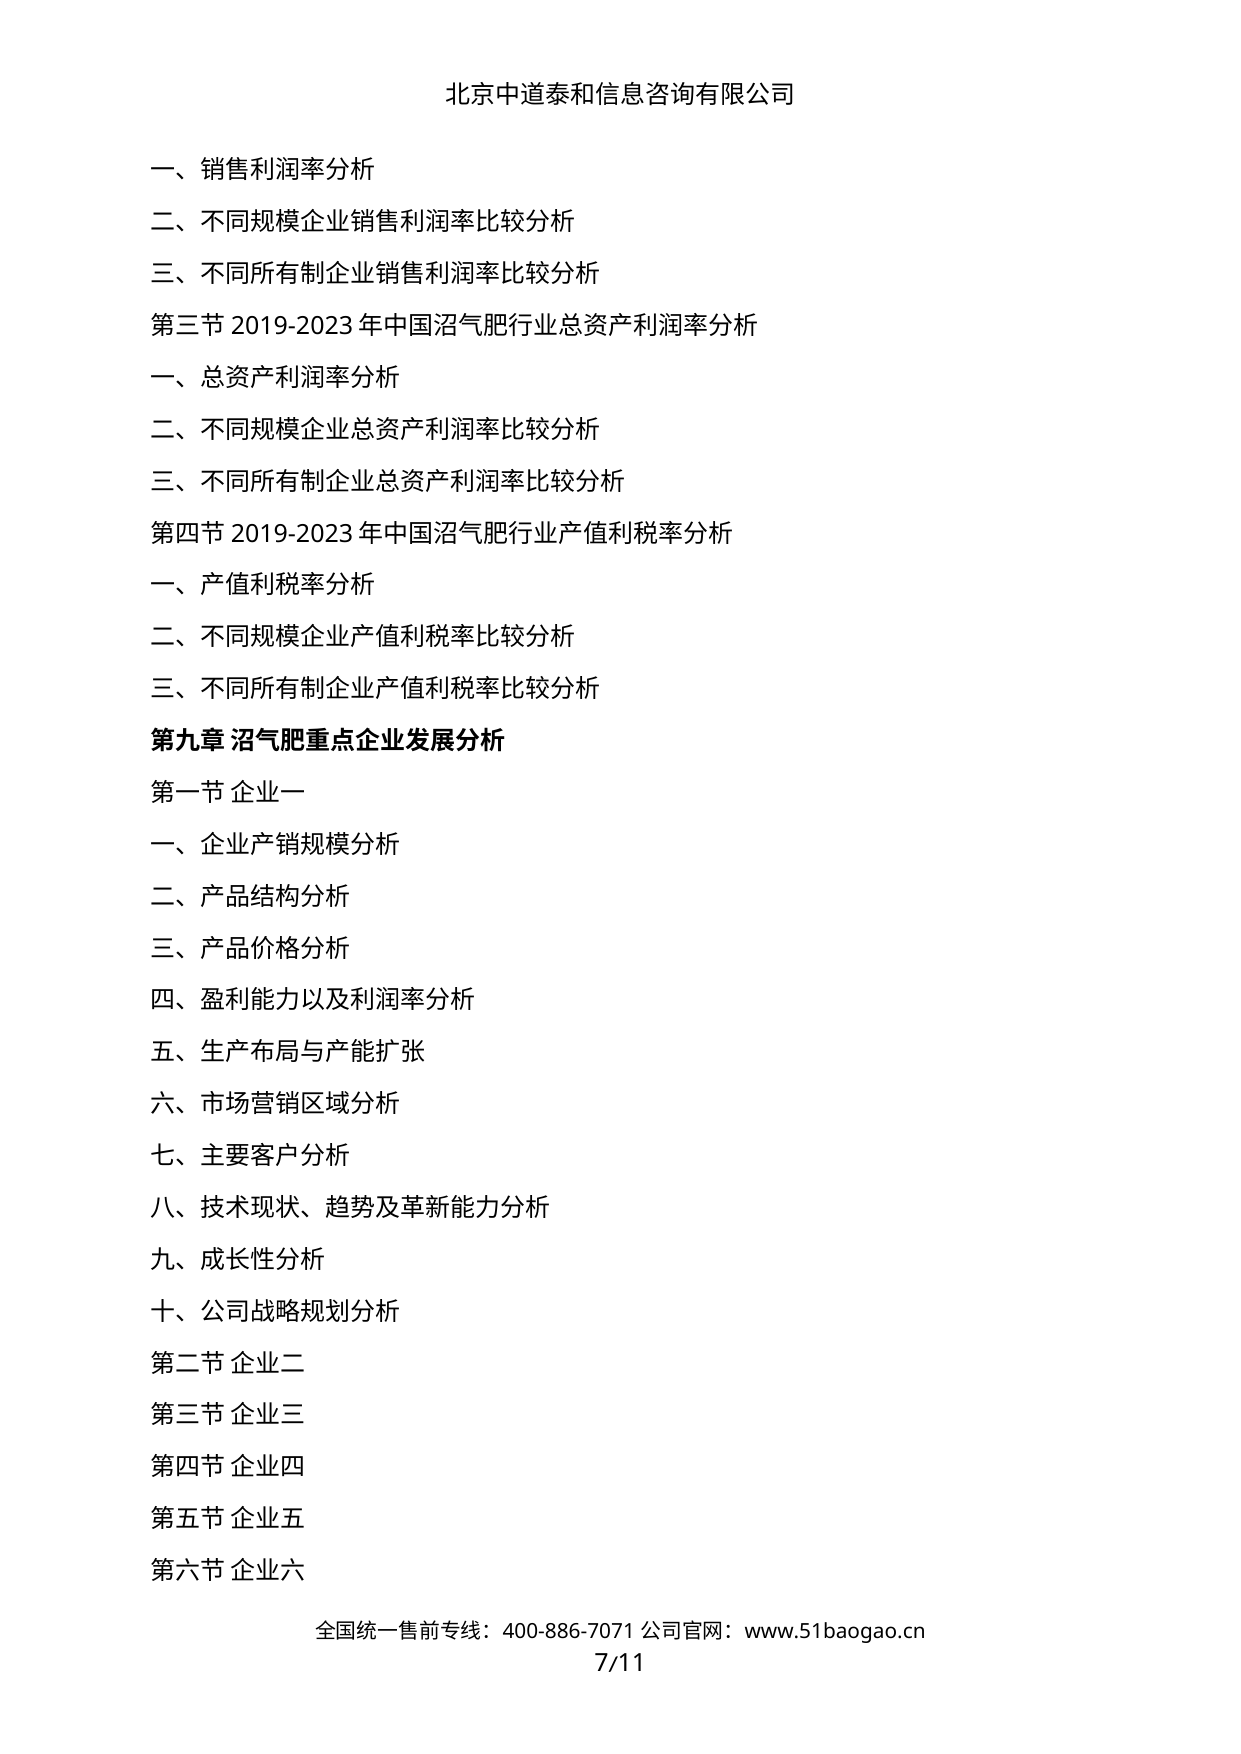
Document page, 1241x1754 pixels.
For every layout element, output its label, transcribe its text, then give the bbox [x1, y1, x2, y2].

text 二、不同规模企业产值利税率比较分析 [150, 617, 1090, 653]
text 三、不同所有制企业销售利润率比较分析 [150, 254, 1090, 290]
text 第九章 沼气肥重点企业发展分析 [150, 721, 1090, 757]
text 二、不同规模企业销售利润率比较分析 [150, 202, 1090, 238]
text 七、主要客户分析 [150, 1136, 1090, 1172]
text 第三节 2019-2023年中国沼气肥行业总资产利润率分析 [150, 306, 1090, 342]
text 四、盈利能力以及利润率分析 [150, 980, 1090, 1016]
text 一、销售利润率分析 [150, 150, 1090, 186]
text 十、公司战略规划分析 [150, 1291, 1090, 1327]
text 一、企业产销规模分析 [150, 824, 1090, 861]
text 二、不同规模企业总资产利润率比较分析 [150, 409, 1090, 446]
text 三、不同所有制企业产值利税率比较分析 [150, 669, 1090, 705]
text 六、市场营销区域分析 [150, 1084, 1090, 1120]
text 一、产值利税率分析 [150, 565, 1090, 601]
text 第三节 企业三 [150, 1395, 1090, 1431]
text 第六节 企业六 [150, 1551, 1090, 1587]
text 九、成长性分析 [150, 1239, 1090, 1276]
text 三、产品价格分析 [150, 928, 1090, 964]
text 三、不同所有制企业总资产利润率比较分析 [150, 461, 1090, 497]
text 一、总资产利润率分析 [150, 357, 1090, 394]
text 第二节 企业二 [150, 1343, 1090, 1379]
text 第五节 企业五 [150, 1499, 1090, 1535]
text 第四节 2019-2023年中国沼气肥行业产值利税率分析 [150, 513, 1090, 549]
text 第一节 企业一 [150, 772, 1090, 809]
text 二、产品结构分析 [150, 876, 1090, 912]
text 五、生产布局与产能扩张 [150, 1032, 1090, 1068]
text 第四节 企业四 [150, 1447, 1090, 1483]
text 八、技术现状、趋势及革新能力分析 [150, 1187, 1090, 1224]
